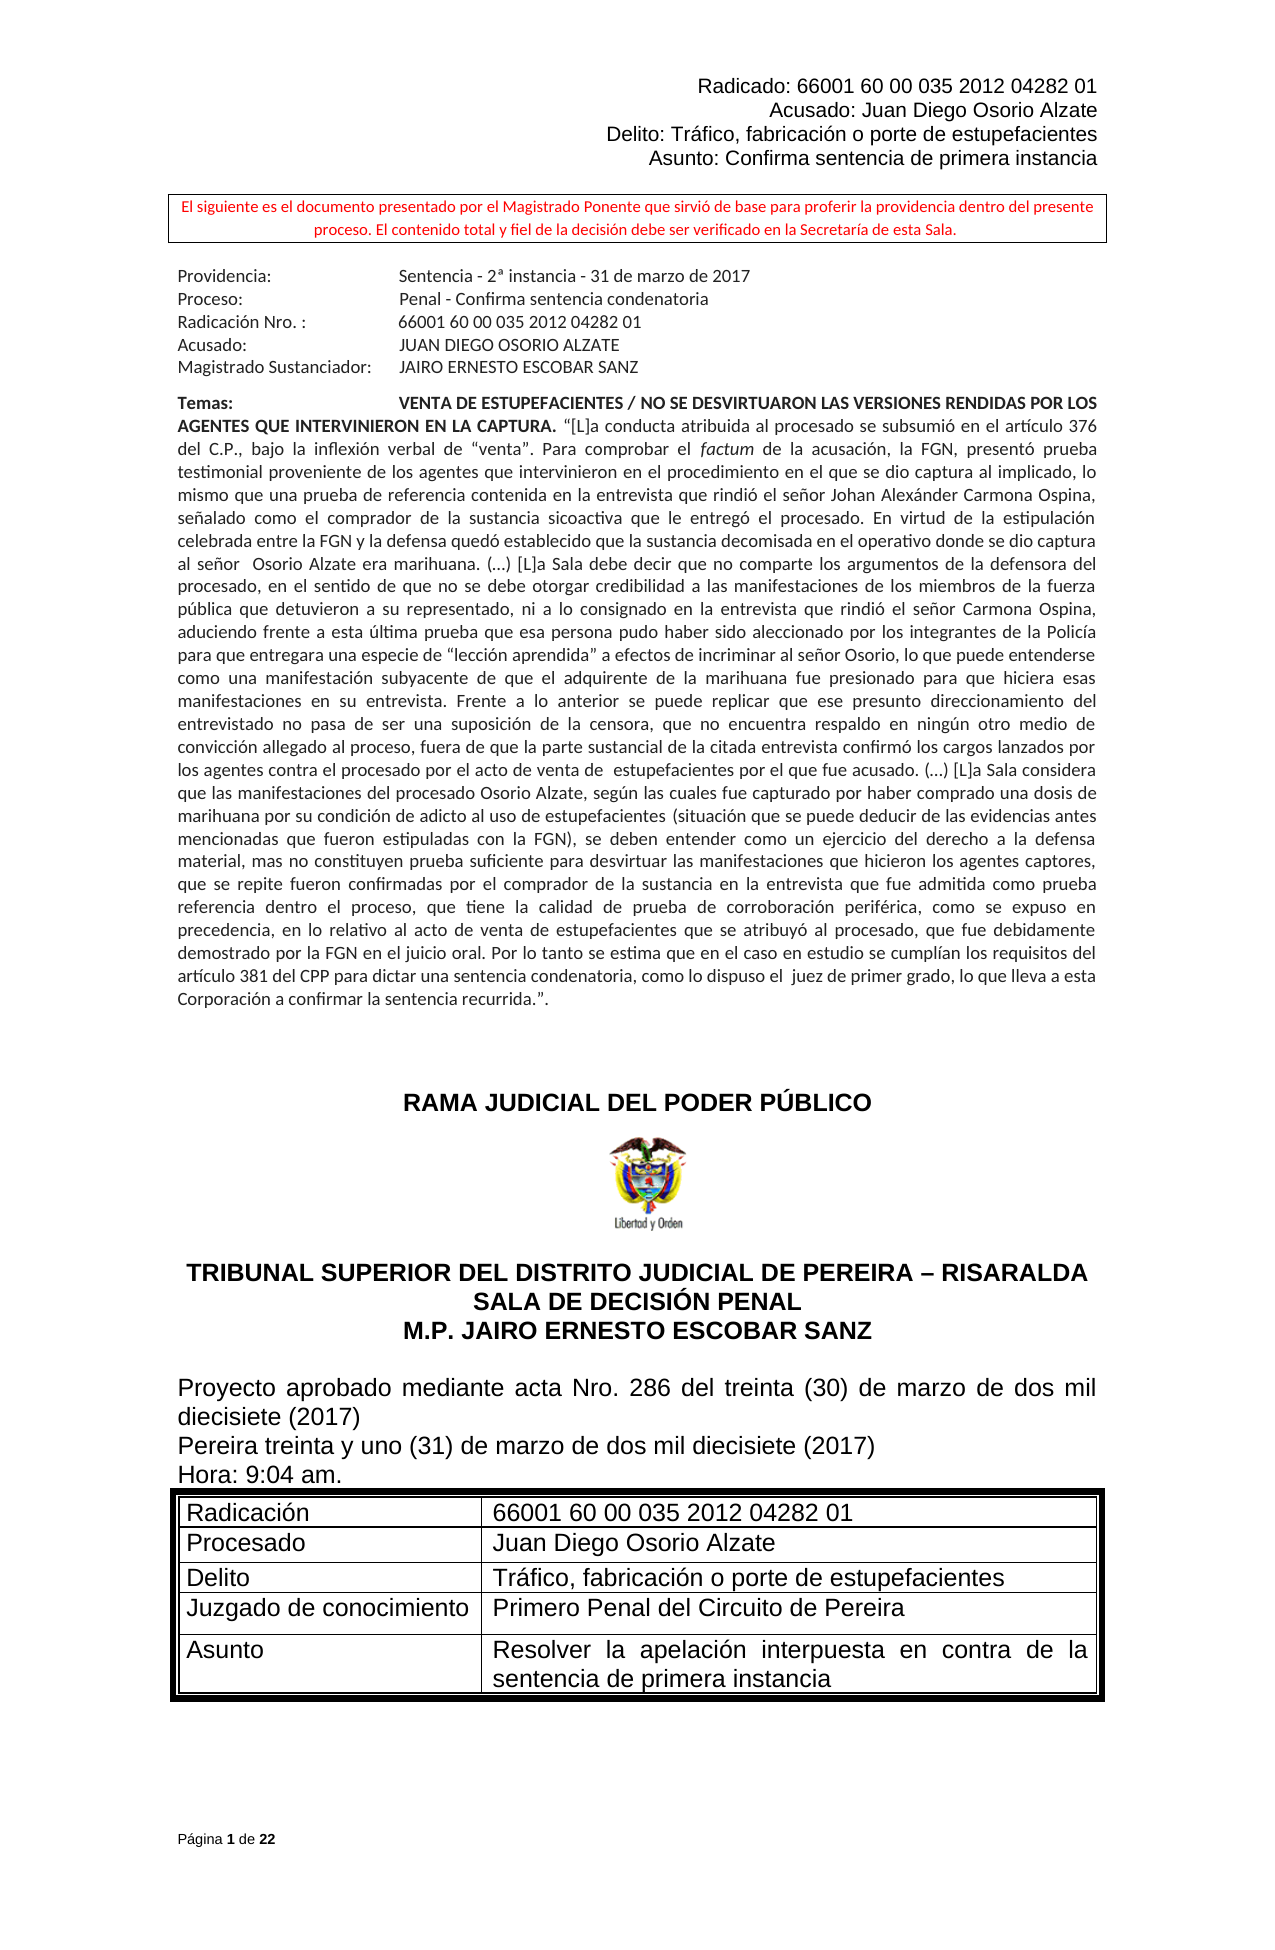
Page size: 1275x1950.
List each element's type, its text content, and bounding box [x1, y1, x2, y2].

text Proyecto aprobado mediante acta Nro. 286 del treinta (30) de marzo de dos mil diecisiete (2017) [177, 1373, 1098, 1431]
text RAMA JUDICIAL DEL PODER PÚBLICO [177, 1088, 1098, 1117]
table_cell Juzgado de conocimiento [180, 1593, 481, 1634]
table_header 66001 60 00 035 2012 04282 01 [482, 1498, 1096, 1526]
table_cell Tráfico, fabricación o porte de estupefacientes [482, 1563, 1096, 1592]
text El siguiente es el documento presentado por el Magistrado Ponente que sirvió de base para proferir la providencia dentro del presente proceso. El contenido total y fiel de la decisión debe ser verificado en la Secretaría de esta Sala. [169, 195, 1106, 242]
table_cell Procesado [180, 1528, 481, 1562]
text Hora: 9:04 am. [177, 1459, 1098, 1488]
text Providencia: Sentencia - 2ª instancia - 31 de marzo de 2017 [177, 264, 1098, 287]
table_header Radicación [180, 1498, 481, 1526]
table_cell Resolver la apelación interpuesta en contra de la sentencia de primera instancia [482, 1635, 1096, 1692]
text SALA DE DECISIÓN PENAL [177, 1287, 1098, 1316]
text Radicación Nro. : 66001 60 00 035 2012 04282 01 [177, 310, 1098, 333]
picture [609, 1137, 687, 1231]
text M.P. JAIRO ERNESTO ESCOBAR SANZ [177, 1316, 1098, 1344]
text Temas: VENTA DE ESTUPEFACIENTES / NO SE DESVIRTUARON LAS VERSIONES RENDIDAS POR LOS AGENTES QUE INTERVINIERON EN LA CAPTURA. “[L]a conducta atribuida al procesado se subsumió en el artículo 376 del C.P., bajo la inflexión verbal de “venta”. Para comprobar el factum de la acusación, la FGN, presentó prueba testimonial proveniente de los agentes que intervinieron en el procedimiento en el que se dio captura al implicado, lo mismo que una prueba de referencia contenida en la entrevista que rindió el señor Johan Alexánder Carmona Ospina, señalado como el comprador de la sustancia sicoactiva que le entregó el procesado. En virtud de la estipulación celebrada entre la FGN y la defensa quedó establecido que la sustancia decomisada en el operativo donde se dio captura al señor Osorio Alzate era marihuana. (…) [L]a Sala debe decir que no comparte los argumentos de la defensora del procesado, en el sentido de que no se debe otorgar credibilidad a las manifestaciones de los miembros de la fuerza pública que detuvieron a su representado, ni a lo consignado en la entrevista que rindió el señor Carmona Ospina, aduciendo frente a esta última prueba que esa persona pudo haber sido aleccionado por los integrantes de la Policía para que entregara una especie de “lección aprendida” a efectos de incriminar al señor Osorio, lo que puede entenderse como una manifestación subyacente de que el adquirente de la marihuana fue presionado para que hiciera esas manifestaciones en su entrevista. Frente a lo anterior se puede replicar que ese presunto direccionamiento del entrevistado no pasa de ser una suposición de la censora, que no encuentra respaldo en ningún otro medio de convicción allegado al proceso, fuera de que la parte sustancial de la citada entrevista confirmó los cargos lanzados por los agentes contra el procesado por el acto de venta de estupefacientes por el que fue acusado. (…) [L]a Sala considera que las manifestaciones del procesado Osorio Alzate, según las cuales fue capturado por haber comprado una dosis de marihuana por su condición de adicto al uso de estupefacientes (situación que se puede deducir de las evidencias antes mencionadas que fueron estipuladas con la FGN), se deben entender como un ejercicio del derecho a la defensa material, mas no constituyen prueba suficiente para desvirtuar las manifestaciones que hicieron los agentes captores, que se repite fueron confirmadas por el comprador de la sustancia en la entrevista que fue admitida como prueba referencia dentro el proceso, que tiene la calidad de prueba de corroboración periférica, como se expuso en precedencia, en lo relativo al acto de venta de estupefacientes que se atribuyó al procesado, que fue debidamente demostrado por la FGN en el juicio oral. Por lo tanto se estima que en el caso en estudio se cumplían los requisitos del artículo 381 del CPP para dictar una sentencia condenatoria, como lo dispuso el juez de primer grado, lo que lleva a esta Corporación a confirmar la sentencia recurrida.”. [177, 391, 1098, 1010]
table_cell Primero Penal del Circuito de Pereira [482, 1593, 1096, 1634]
table_cell Juan Diego Osorio Alzate [482, 1528, 1096, 1562]
text Pereira treinta y uno (31) de marzo de dos mil diecisiete (2017) [177, 1431, 1098, 1459]
text Acusado: JUAN DIEGO OSORIO ALZATE [177, 333, 1098, 356]
text TRIBUNAL SUPERIOR DEL DISTRITO JUDICIAL DE PEREIRA – RISARALDA [177, 1258, 1098, 1287]
text Magistrado Sustanciador: JAIRO ERNESTO ESCOBAR SANZ [177, 356, 1098, 378]
table_cell Asunto [180, 1635, 481, 1692]
table_cell Delito [180, 1563, 481, 1592]
text Proceso: Penal - Confirma sentencia condenatoria [177, 287, 1098, 310]
